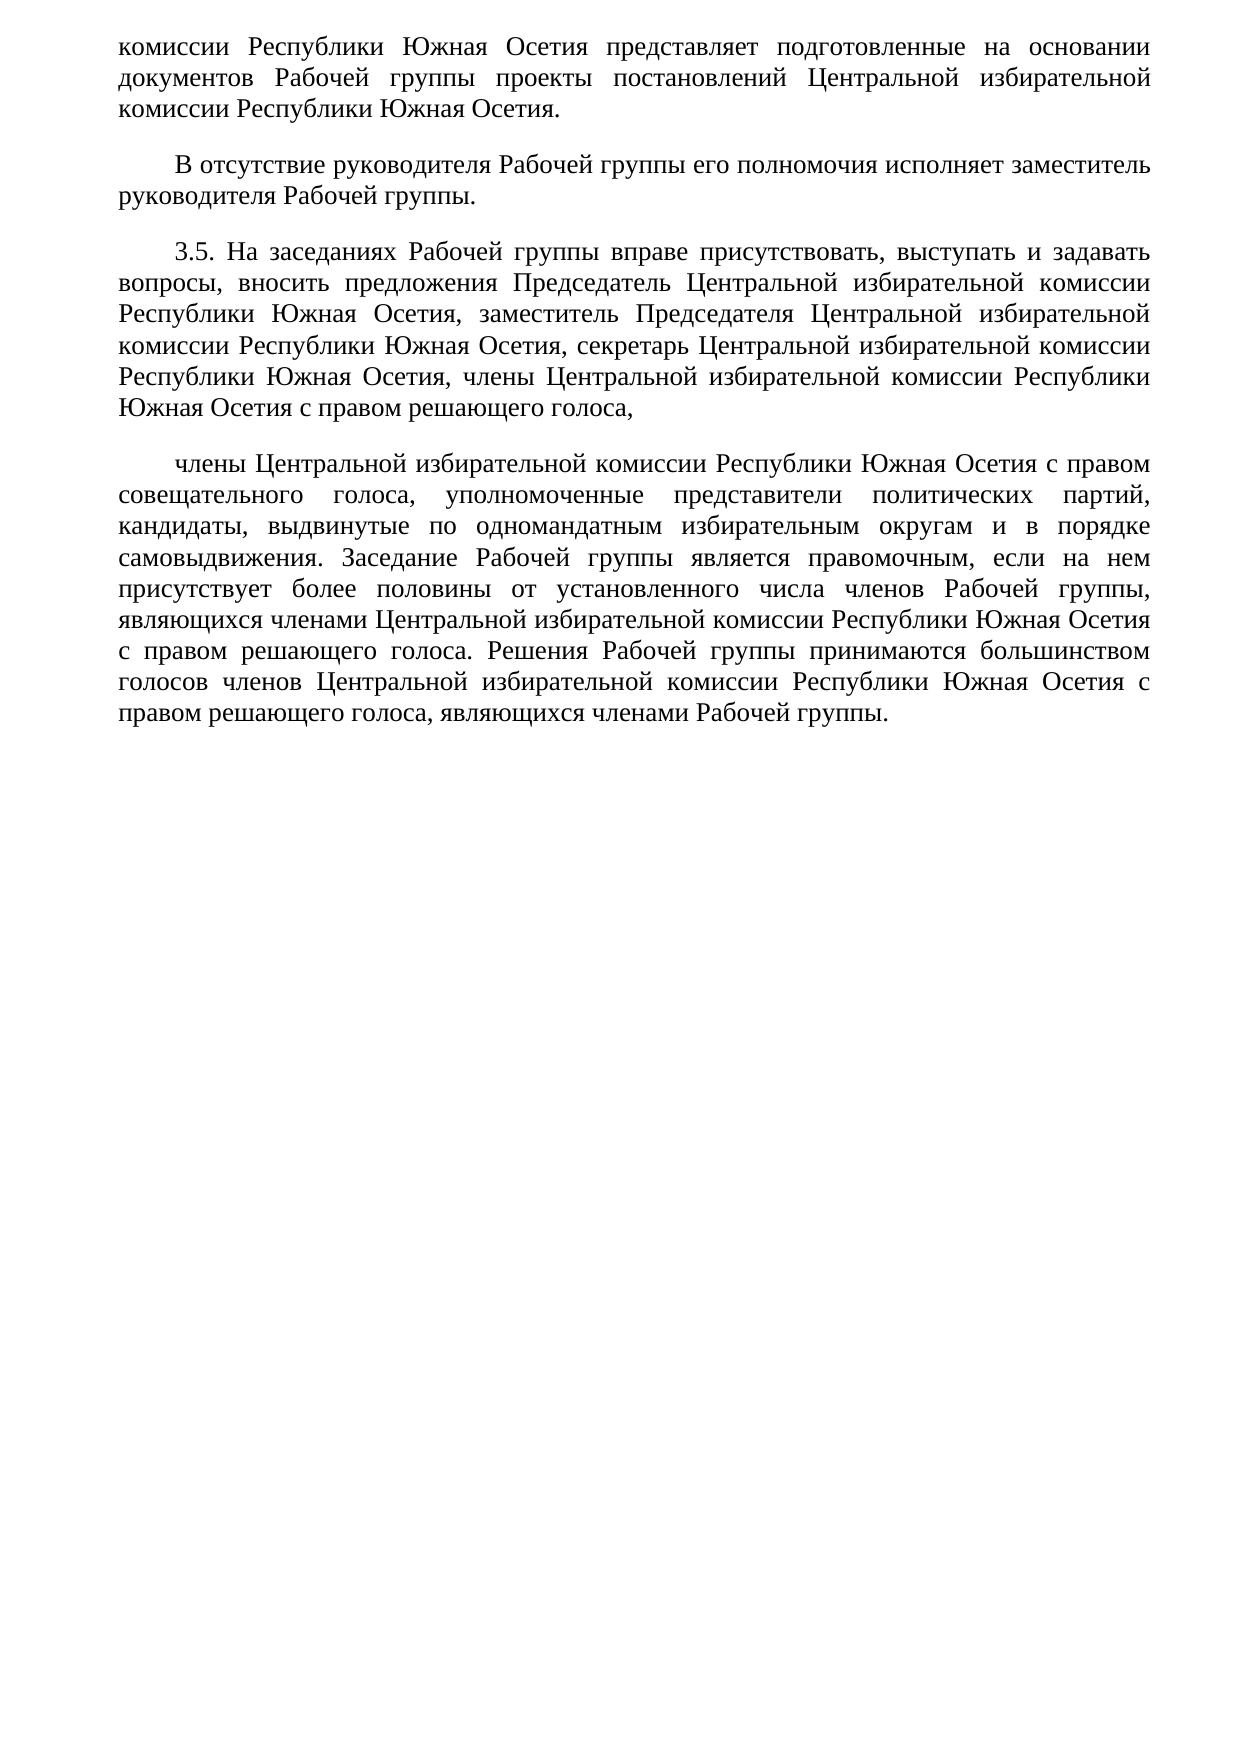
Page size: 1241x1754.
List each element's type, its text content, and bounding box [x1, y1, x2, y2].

text члены Центральной избирательной комиссии Республики Южная Осетия с правом совещательного голоса, уполномоченные представители политических партий, кандидаты, выдвинутые по одномандатным избирательным округам и в порядке самовыдвижения. Заседание Рабочей группы является правомочным, если на нем присутствует более половины от установленного числа членов Рабочей группы, являющихся членами Центральной избирательной комиссии Республики Южная Осетия с правом решающего голоса. Решения Рабочей группы принимаются большинством голосов членов Центральной избирательной комиссии Республики Южная Осетия с правом решающего голоса, являющихся членами Рабочей группы. [118, 447, 1152, 727]
text 3.5. На заседаниях Рабочей группы вправе присутствовать, выступать и задавать вопросы, вносить предложения Председатель Центральной избирательной комиссии Республики Южная Осетия, заместитель Председателя Центральной избирательной комиссии Республики Южная Осетия, секретарь Центральной избирательной комиссии Республики Южная Осетия, члены Центральной избирательной комиссии Республики Южная Осетия с правом решающего голоса, [118, 235, 1152, 422]
text В отсутствие руководителя Рабочей группы его полномочия исполняет заместитель руководителя Рабочей группы. [118, 148, 1152, 210]
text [118, 29, 1152, 123]
